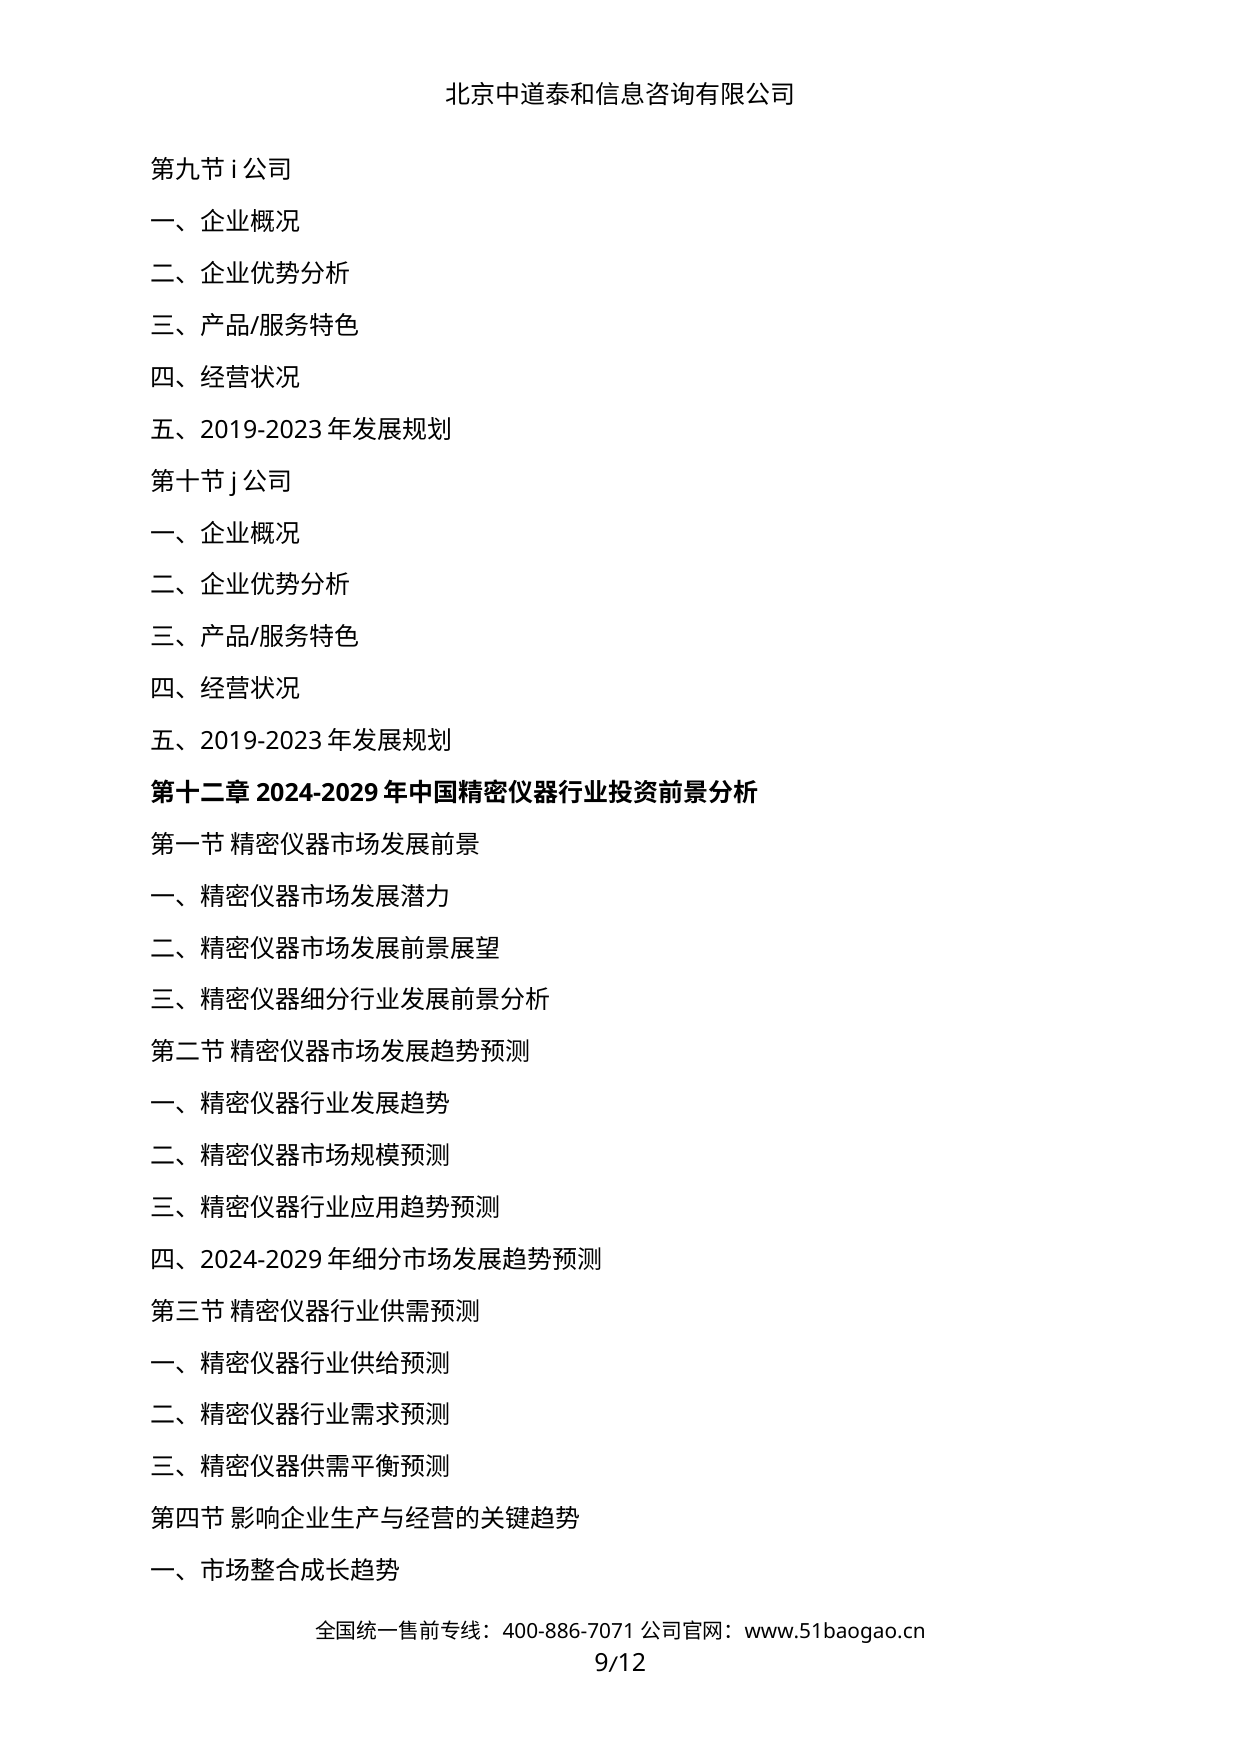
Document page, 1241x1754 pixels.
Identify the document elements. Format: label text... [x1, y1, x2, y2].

text 第九节 i公司 [150, 150, 1090, 186]
text 二、精密仪器行业需求预测 [150, 1395, 1090, 1431]
text 一、精密仪器行业发展趋势 [150, 1084, 1090, 1120]
text 四、经营状况 [150, 357, 1090, 394]
text 第二节 精密仪器市场发展趋势预测 [150, 1032, 1090, 1068]
text 五、2019-2023年发展规划 [150, 721, 1090, 757]
text 一、企业概况 [150, 202, 1090, 238]
text 二、企业优势分析 [150, 254, 1090, 290]
text 三、精密仪器细分行业发展前景分析 [150, 980, 1090, 1016]
text 二、精密仪器市场发展前景展望 [150, 928, 1090, 964]
text 三、精密仪器供需平衡预测 [150, 1447, 1090, 1483]
text 第十节 j公司 [150, 461, 1090, 497]
text 一、精密仪器行业供给预测 [150, 1343, 1090, 1379]
text 三、精密仪器行业应用趋势预测 [150, 1187, 1090, 1224]
text 一、企业概况 [150, 513, 1090, 549]
text 一、市场整合成长趋势 [150, 1551, 1090, 1587]
text 二、企业优势分析 [150, 565, 1090, 601]
text 二、精密仪器市场规模预测 [150, 1136, 1090, 1172]
text 第十二章 2024-2029年中国精密仪器行业投资前景分析 [150, 772, 1090, 809]
text 四、经营状况 [150, 669, 1090, 705]
text 四、2024-2029年细分市场发展趋势预测 [150, 1239, 1090, 1276]
text 三、产品/服务特色 [150, 617, 1090, 653]
text 五、2019-2023年发展规划 [150, 409, 1090, 446]
text 三、产品/服务特色 [150, 306, 1090, 342]
text 第一节 精密仪器市场发展前景 [150, 824, 1090, 861]
text 一、精密仪器市场发展潜力 [150, 876, 1090, 912]
text 第四节 影响企业生产与经营的关键趋势 [150, 1499, 1090, 1535]
text 第三节 精密仪器行业供需预测 [150, 1291, 1090, 1327]
